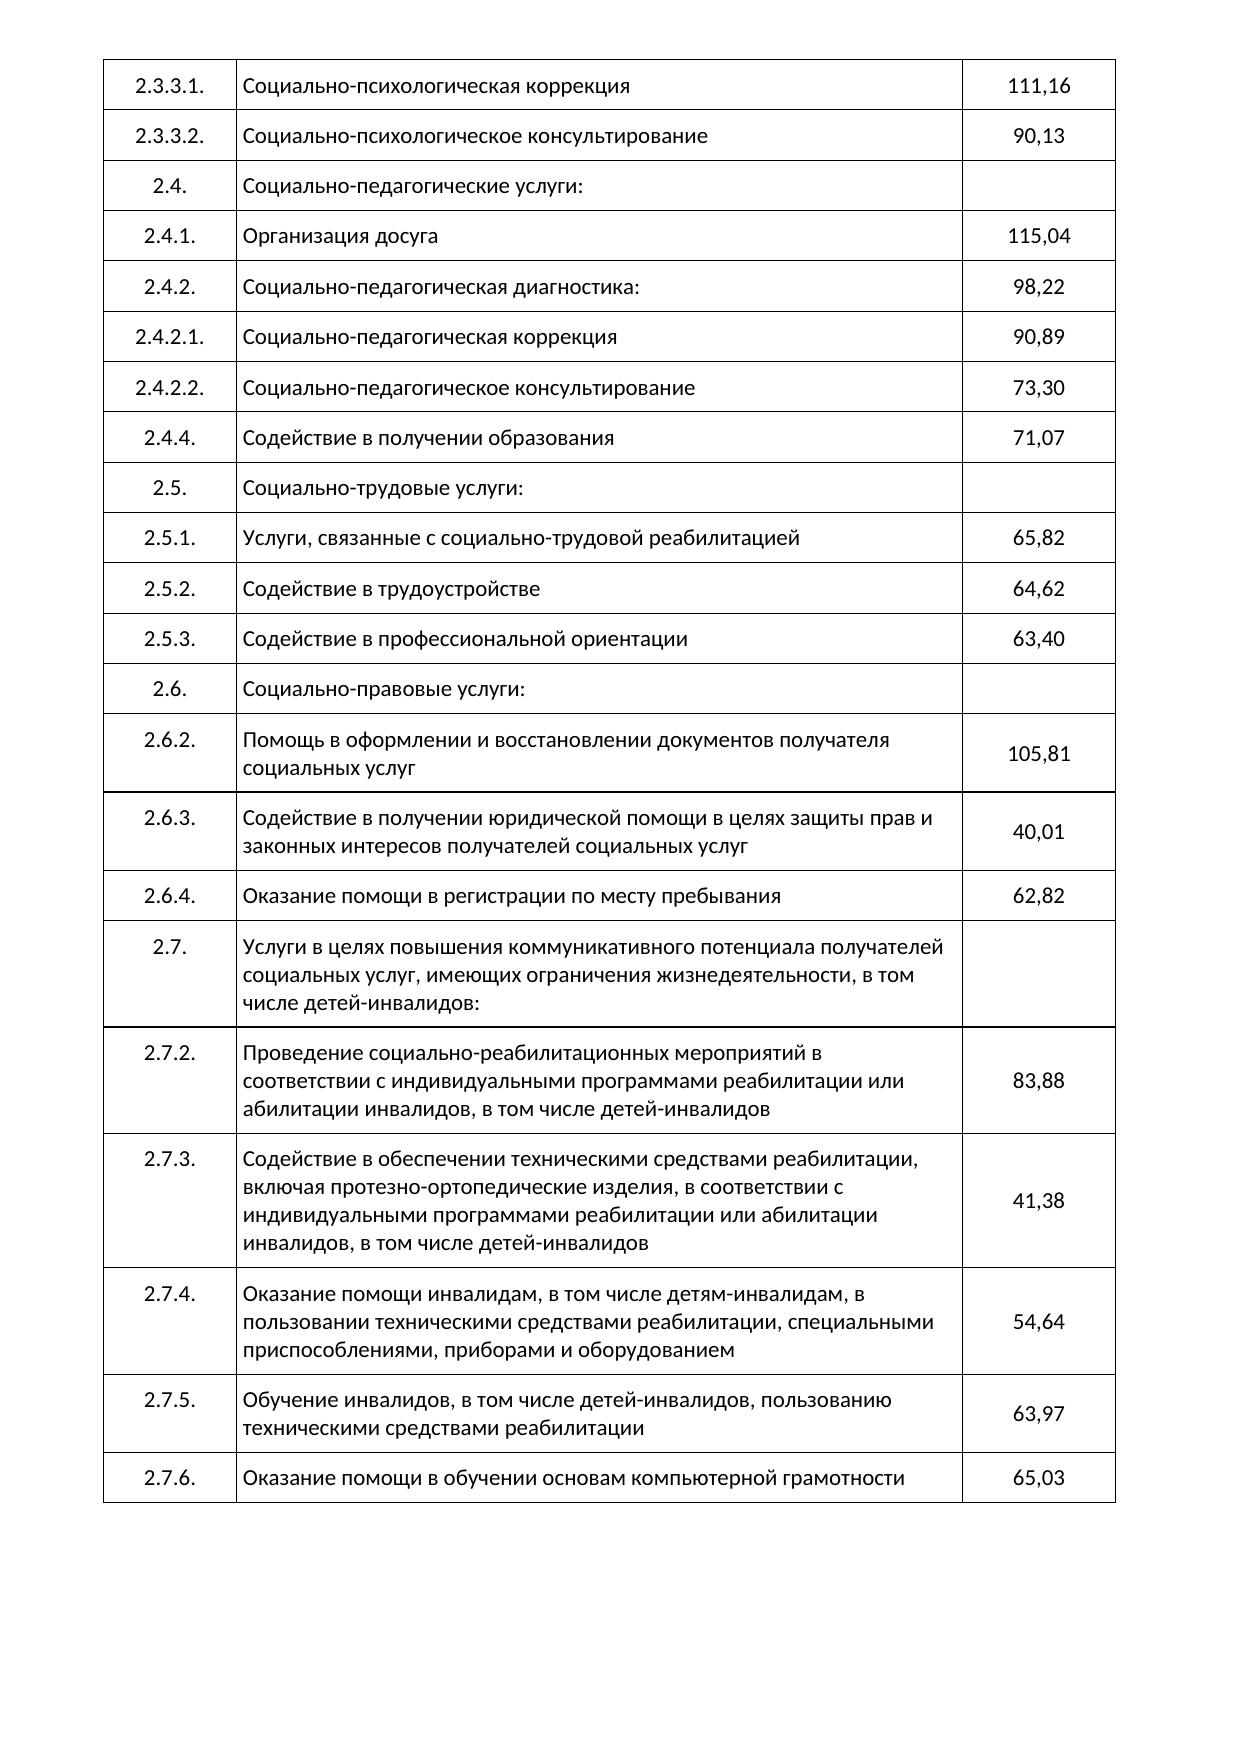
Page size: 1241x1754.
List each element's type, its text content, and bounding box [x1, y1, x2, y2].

table_cell 2.7.4. [104, 1268, 236, 1373]
table_cell 2.7.3. [104, 1134, 236, 1267]
table_cell 2.4.4. [104, 412, 236, 462]
table_cell 2.6. [104, 664, 236, 713]
table_cell Оказание помощи инвалидам, в том числе детям-инвалидам, в пользовании техническими средствами реабилитации, специальными приспособлениями, приборами и оборудованием [237, 1268, 962, 1373]
table_cell 2.5.2. [104, 563, 236, 612]
table_cell 41,38 [963, 1134, 1115, 1267]
table_cell 2.5. [104, 463, 236, 512]
table_cell 98,22 [963, 261, 1115, 311]
table_cell Социально-правовые услуги: [237, 664, 962, 713]
table_cell 2.7. [104, 921, 236, 1026]
table_cell Содействие в получении образования [237, 412, 962, 462]
table_cell 71,07 [963, 412, 1115, 462]
table_cell 90,89 [963, 312, 1115, 361]
table_cell Обучение инвалидов, в том числе детей-инвалидов, пользованию техническими средствами реабилитации [237, 1375, 962, 1452]
table_cell Социально-педагогическая коррекция [237, 312, 962, 361]
table_cell 62,82 [963, 871, 1115, 920]
table_cell 2.6.3. [104, 793, 236, 870]
table_cell Услуги, связанные с социально-трудовой реабилитацией [237, 513, 962, 562]
table_cell Социально-педагогическое консультирование [237, 362, 962, 411]
table_cell 63,97 [963, 1375, 1115, 1452]
table_cell 115,04 [963, 211, 1115, 260]
table_cell 2.7.6. [104, 1453, 236, 1502]
table_cell 40,01 [963, 793, 1115, 870]
table_cell 63,40 [963, 614, 1115, 663]
table_cell 2.4.1. [104, 211, 236, 260]
table_cell Содействие в трудоустройстве [237, 563, 962, 612]
table_cell Социально-трудовые услуги: [237, 463, 962, 512]
table_cell Проведение социально-реабилитационных мероприятий в соответствии с индивидуальными программами реабилитации или абилитации инвалидов, в том числе детей-инвалидов [237, 1028, 962, 1133]
table_cell 111,16 [963, 60, 1115, 109]
table_cell [963, 921, 1115, 1026]
table_cell 83,88 [963, 1028, 1115, 1133]
table_cell Социально-психологическое консультирование [237, 110, 962, 160]
table_cell Оказание помощи в регистрации по месту пребывания [237, 871, 962, 920]
table_cell Социально-педагогические услуги: [237, 161, 962, 210]
table_cell Социально-педагогическая диагностика: [237, 261, 962, 311]
table_cell Содействие в получении юридической помощи в целях защиты прав и законных интересов получателей социальных услуг [237, 793, 962, 870]
table_cell 2.3.3.1. [104, 60, 236, 109]
table_cell 64,62 [963, 563, 1115, 612]
table_cell Услуги в целях повышения коммуникативного потенциала получателей социальных услуг, имеющих ограничения жизнедеятельности, в том числе детей-инвалидов: [237, 921, 962, 1026]
table_cell Организация досуга [237, 211, 962, 260]
table_cell 2.4. [104, 161, 236, 210]
table_cell 65,82 [963, 513, 1115, 562]
table_cell Содействие в обеспечении техническими средствами реабилитации, включая протезно-ортопедические изделия, в соответствии с индивидуальными программами реабилитации или абилитации инвалидов, в том числе детей-инвалидов [237, 1134, 962, 1267]
table_cell 2.4.2.1. [104, 312, 236, 361]
table_cell 2.7.5. [104, 1375, 236, 1452]
table_cell 2.6.4. [104, 871, 236, 920]
table_cell [963, 664, 1115, 713]
table_cell 105,81 [963, 714, 1115, 791]
table_cell 2.5.3. [104, 614, 236, 663]
table_cell 54,64 [963, 1268, 1115, 1373]
table_cell 2.7.2. [104, 1028, 236, 1133]
table_cell [963, 463, 1115, 512]
table_cell 2.6.2. [104, 714, 236, 791]
table_cell Социально-психологическая коррекция [237, 60, 962, 109]
table_cell [963, 161, 1115, 210]
table_cell 2.4.2. [104, 261, 236, 311]
table_cell Содействие в профессиональной ориентации [237, 614, 962, 663]
table_cell 65,03 [963, 1453, 1115, 1502]
table_cell 2.5.1. [104, 513, 236, 562]
table_cell 2.4.2.2. [104, 362, 236, 411]
table_cell 2.3.3.2. [104, 110, 236, 160]
table_cell Оказание помощи в обучении основам компьютерной грамотности [237, 1453, 962, 1502]
table_cell Помощь в оформлении и восстановлении документов получателя социальных услуг [237, 714, 962, 791]
table_cell 90,13 [963, 110, 1115, 160]
table_cell 73,30 [963, 362, 1115, 411]
